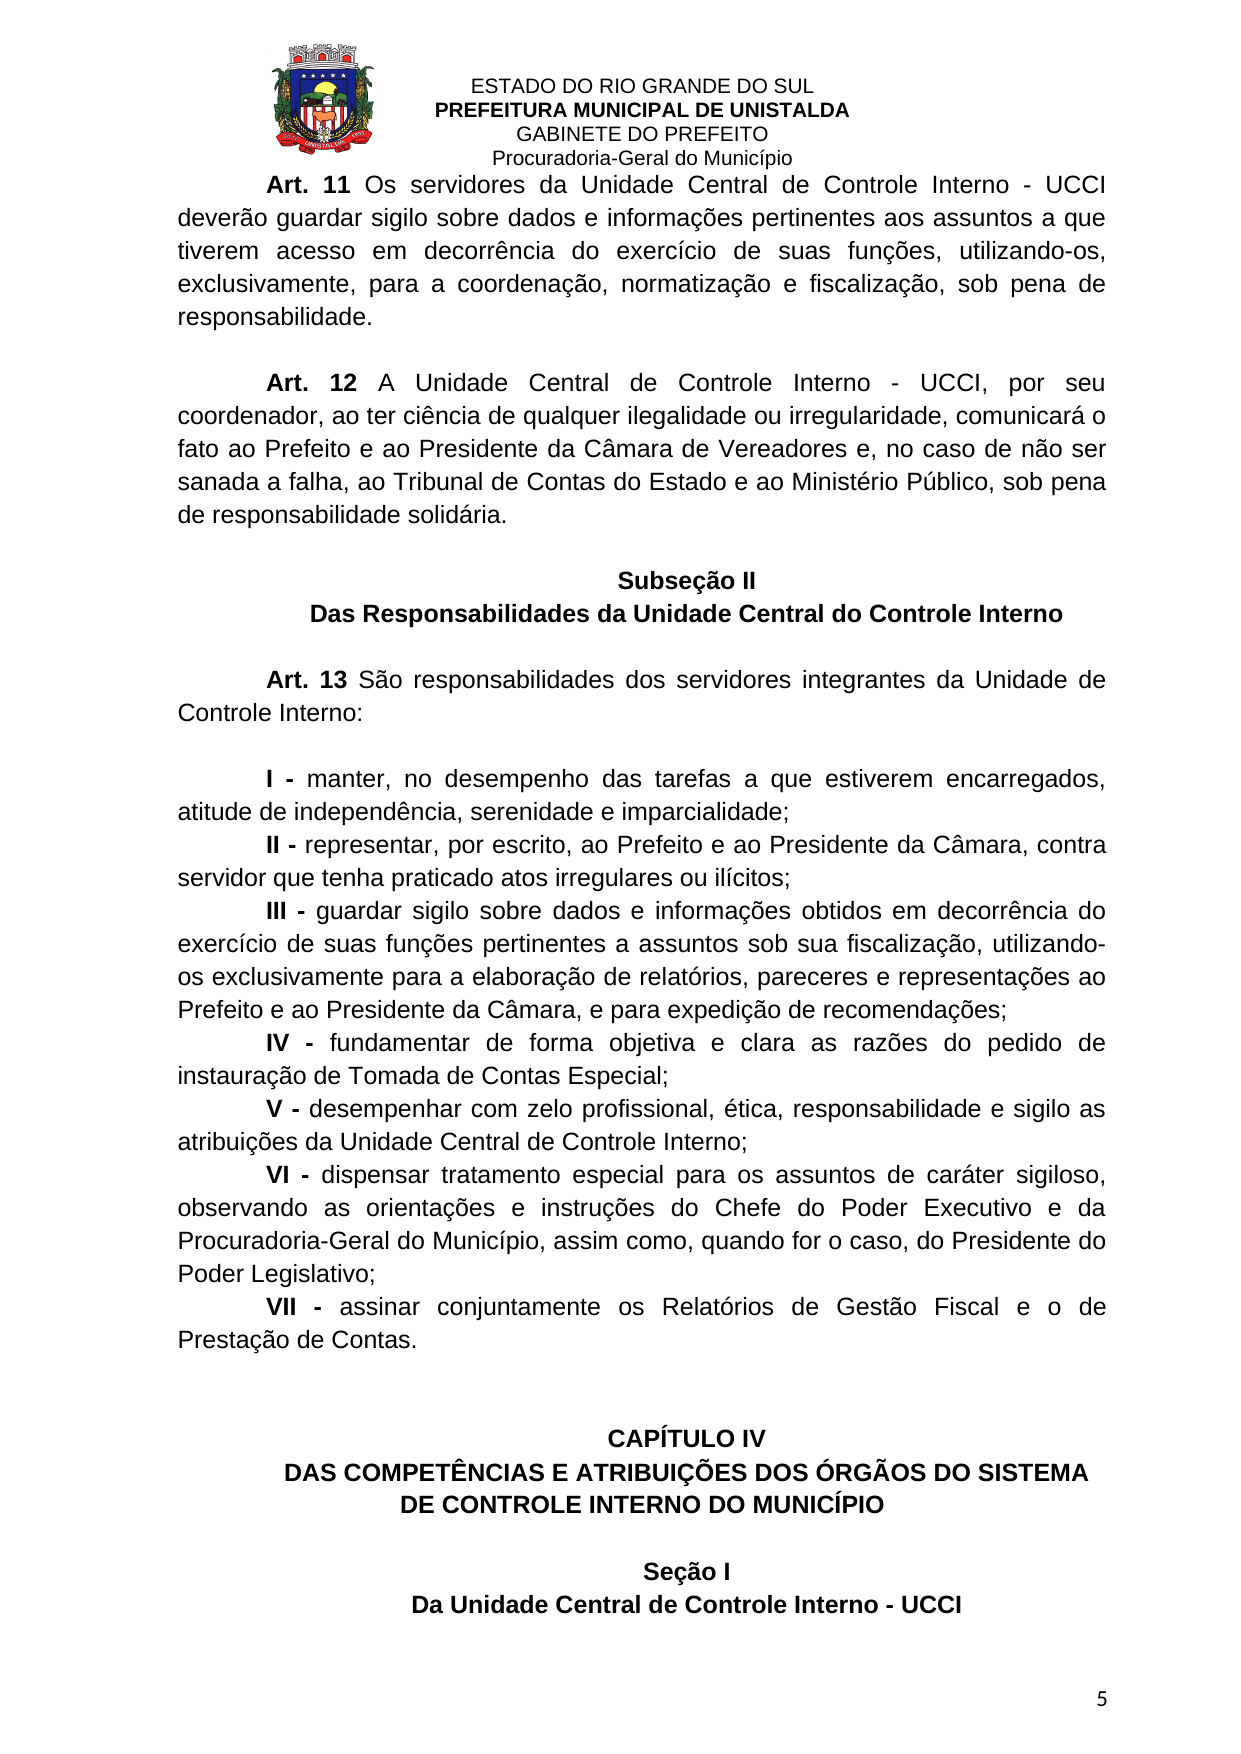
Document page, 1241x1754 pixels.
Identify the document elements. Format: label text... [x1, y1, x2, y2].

text II - representar, por escrito, ao Prefeito e ao Presidente da Câmara, contra servidor que tenha praticado atos irregulares ou ilícitos; [177, 830, 1107, 892]
text VI - dispensar tratamento especial para os assuntos de caráter sigiloso, observando as orientações e instruções do Chefe do Poder Executivo e da Procuradoria-Geral do Município, assim como, quando for o caso, do Presidente do Poder Legislativo; [177, 1160, 1107, 1288]
text Das Responsabilidades da Unidade Central do Controle Interno [177, 599, 1107, 628]
text Subseção II [177, 566, 1107, 595]
text Art. 11 Os servidores da Unidade Central de Controle Interno - UCCI deverão guardar sigilo sobre dados e informações pertinentes aos assuntos a que tiverem acesso em decorrência do exercício de suas funções, utilizando-os, exclusivamente, para a coordenação, normatização e fiscalização, sob pena de responsabilidade. [177, 170, 1107, 331]
text CAPÍTULO IV [177, 1424, 1107, 1453]
text Seção I [177, 1557, 1107, 1585]
text Da Unidade Central de Controle Interno - UCCI [177, 1589, 1107, 1618]
text IV - fundamentar de forma objetiva e clara as razões do pedido de instauração de Tomada de Contas Especial; [177, 1028, 1107, 1090]
text Art. 13 São responsabilidades dos servidores integrantes da Unidade de Controle Interno: [177, 665, 1107, 727]
text I - manter, no desempenho das tarefas a que estiverem encarregados, atitude de independência, serenidade e imparcialidade; [177, 764, 1107, 826]
text III - guardar sigilo sobre dados e informações obtidos em decorrência do exercício de suas funções pertinentes a assuntos sob sua fiscalização, utilizando-os exclusivamente para a elaboração de relatórios, pareceres e representações ao Prefeito e ao Presidente da Câmara, e para expedição de recomendações; [177, 896, 1107, 1024]
text V - desempenhar com zelo profissional, ética, responsabilidade e sigilo as atribuições da Unidade Central de Controle Interno; [177, 1094, 1107, 1156]
text Art. 12 A Unidade Central de Controle Interno - UCCI, por seu coordenador, ao ter ciência de qualquer ilegalidade ou irregularidade, comunicará o fato ao Prefeito e ao Presidente da Câmara de Vereadores e, no caso de não ser sanada a falha, ao Tribunal de Contas do Estado e ao Ministério Público, sob pena de responsabilidade solidária. [177, 368, 1107, 529]
text DAS COMPETÊNCIAS E ATRIBUIÇÕES DOS ÓRGÃOS DO SISTEMA DE CONTROLE INTERNO DO MUNICÍPIO [177, 1457, 1107, 1519]
text VII - assinar conjuntamente os Relatórios de Gestão Fiscal e o de Prestação de Contas. [177, 1292, 1107, 1354]
